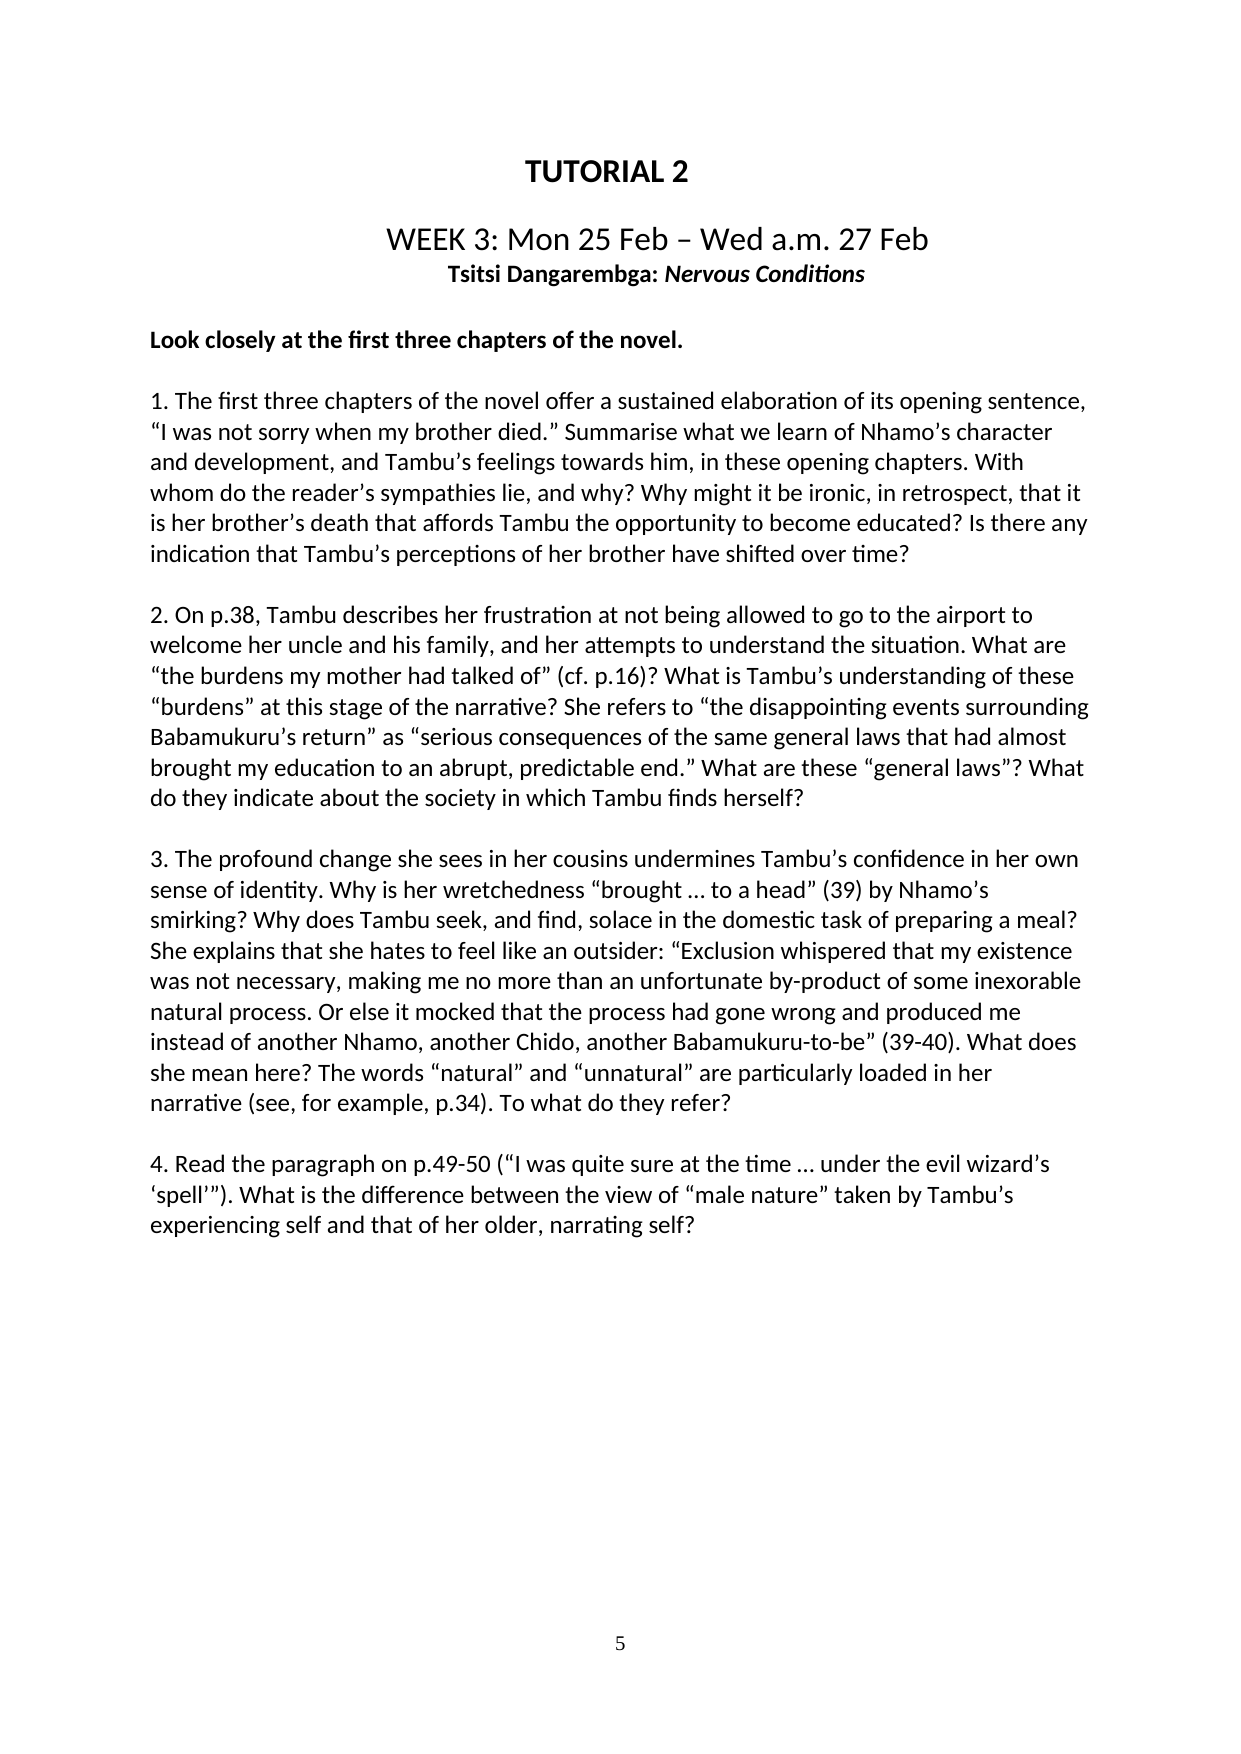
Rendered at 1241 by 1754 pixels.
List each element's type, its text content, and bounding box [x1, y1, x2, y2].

text Tsitsi Dangarembga: Nervous Conditions [150, 258, 1090, 289]
text 1. The first three chapters of the novel offer a sustained elaboration of its opening sentence, “I was not sorry when my brother died.” Summarise what we learn of Nhamo’s character and development, and Tambu’s feelings towards him, in these opening chapters. With whom do the reader’s sympathies lie, and why? Why might it be ironic, in retrospect, that it is her brother’s death that affords Tambu the opportunity to become educated? Is there any indication that Tambu’s perceptions of her brother have shifted over time? [150, 386, 1090, 569]
text 3. The profound change she sees in her cousins undermines Tambu’s confidence in her own sense of identity. Why is her wretchedness “brought … to a head” (39) by Nhamo’s smirking? Why does Tambu seek, and find, solace in the domestic task of preparing a meal? She explains that she hates to feel like an outsider: “Exclusion whispered that my existence was not necessary, making me no more than an unfortunate by-product of some inexorable natural process. Or else it mocked that the process had gone wrong and produced me instead of another Nhamo, another Chido, another Babamukuru-to-be” (39-40). What does she mean here? The words “natural” and “unnatural” are particularly loaded in her narrative (see, for example, p.34). To what do they refer? [150, 843, 1090, 1118]
text WEEK 3: Mon 25 Feb – Wed a.m. 27 Feb [150, 218, 1090, 258]
text Look closely at the first three chapters of the novel. [150, 324, 1090, 355]
text TUTORIAL 2 [450, 150, 1090, 191]
text 2. On p.38, Tambu describes her frustration at not being allowed to go to the airport to welcome her uncle and his family, and her attempts to understand the situation. What are “the burdens my mother had talked of” (cf. p.16)? What is Tambu’s understanding of these “burdens” at this stage of the narrative? She refers to “the disappointing events surrounding Babamukuru’s return” as “serious consequences of the same general laws that had almost brought my education to an abrupt, predictable end.” What are these “general laws”? What do they indicate about the society in which Tambu finds herself? [150, 599, 1090, 813]
text 4. Read the paragraph on p.49-50 (“I was quite sure at the time … under the evil wizard’s ‘spell’”). What is the difference between the view of “male nature” taken by Tambu’s experiencing self and that of her older, narrating self? [150, 1148, 1090, 1240]
